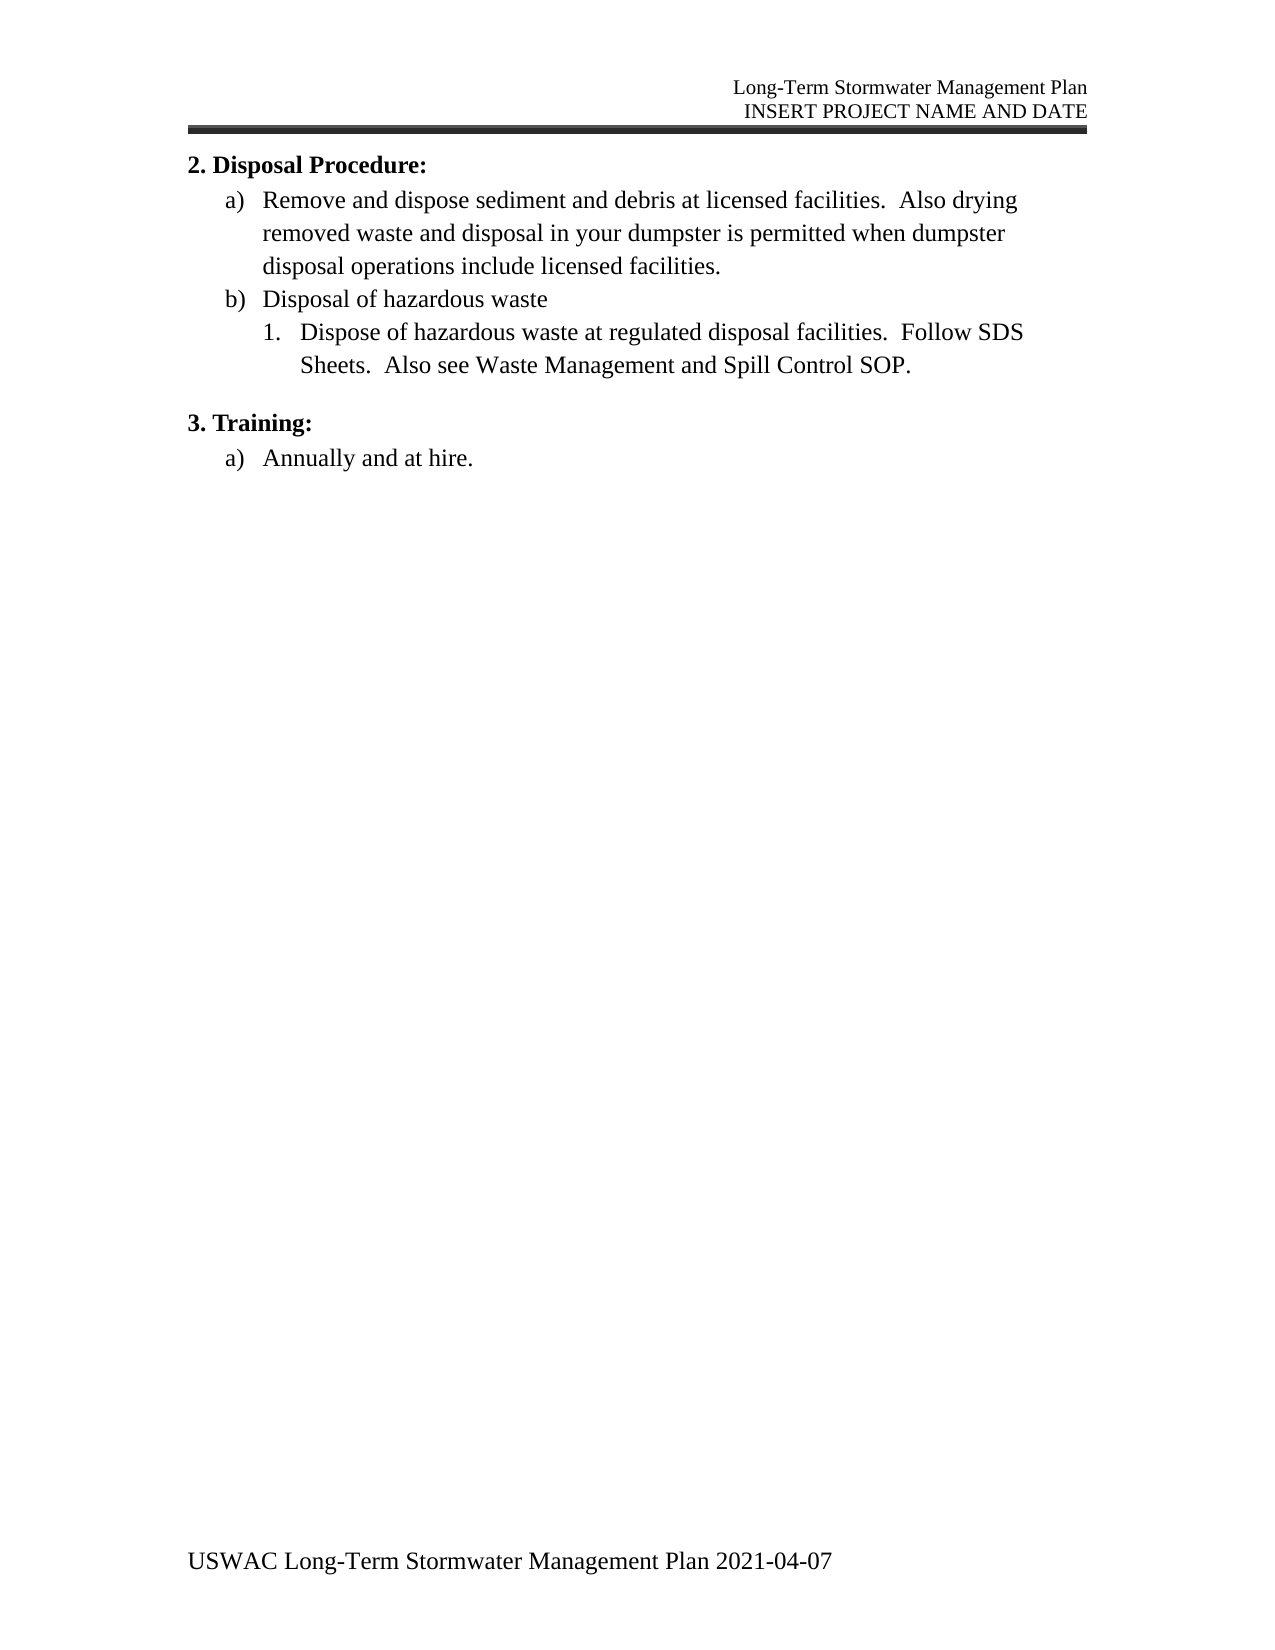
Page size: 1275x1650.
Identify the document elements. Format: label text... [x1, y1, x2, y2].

list Annually and at hire. [225, 443, 1087, 472]
subtitle 2. Disposal Procedure: [187, 150, 1087, 179]
subtitle 3. Training: [187, 408, 1087, 437]
list Dispose of hazardous waste at regulated disposal facilities. Follow SDS Sheets. Also see Waste Management and Spill Control SOP. [262, 317, 1087, 379]
list Remove and dispose sediment and debris at licensed facilities. Also drying removed waste and disposal in your dumpster is permitted when dumpster disposal operations include licensed facilities. [225, 185, 1087, 280]
list Disposal of hazardous waste [225, 284, 1087, 313]
